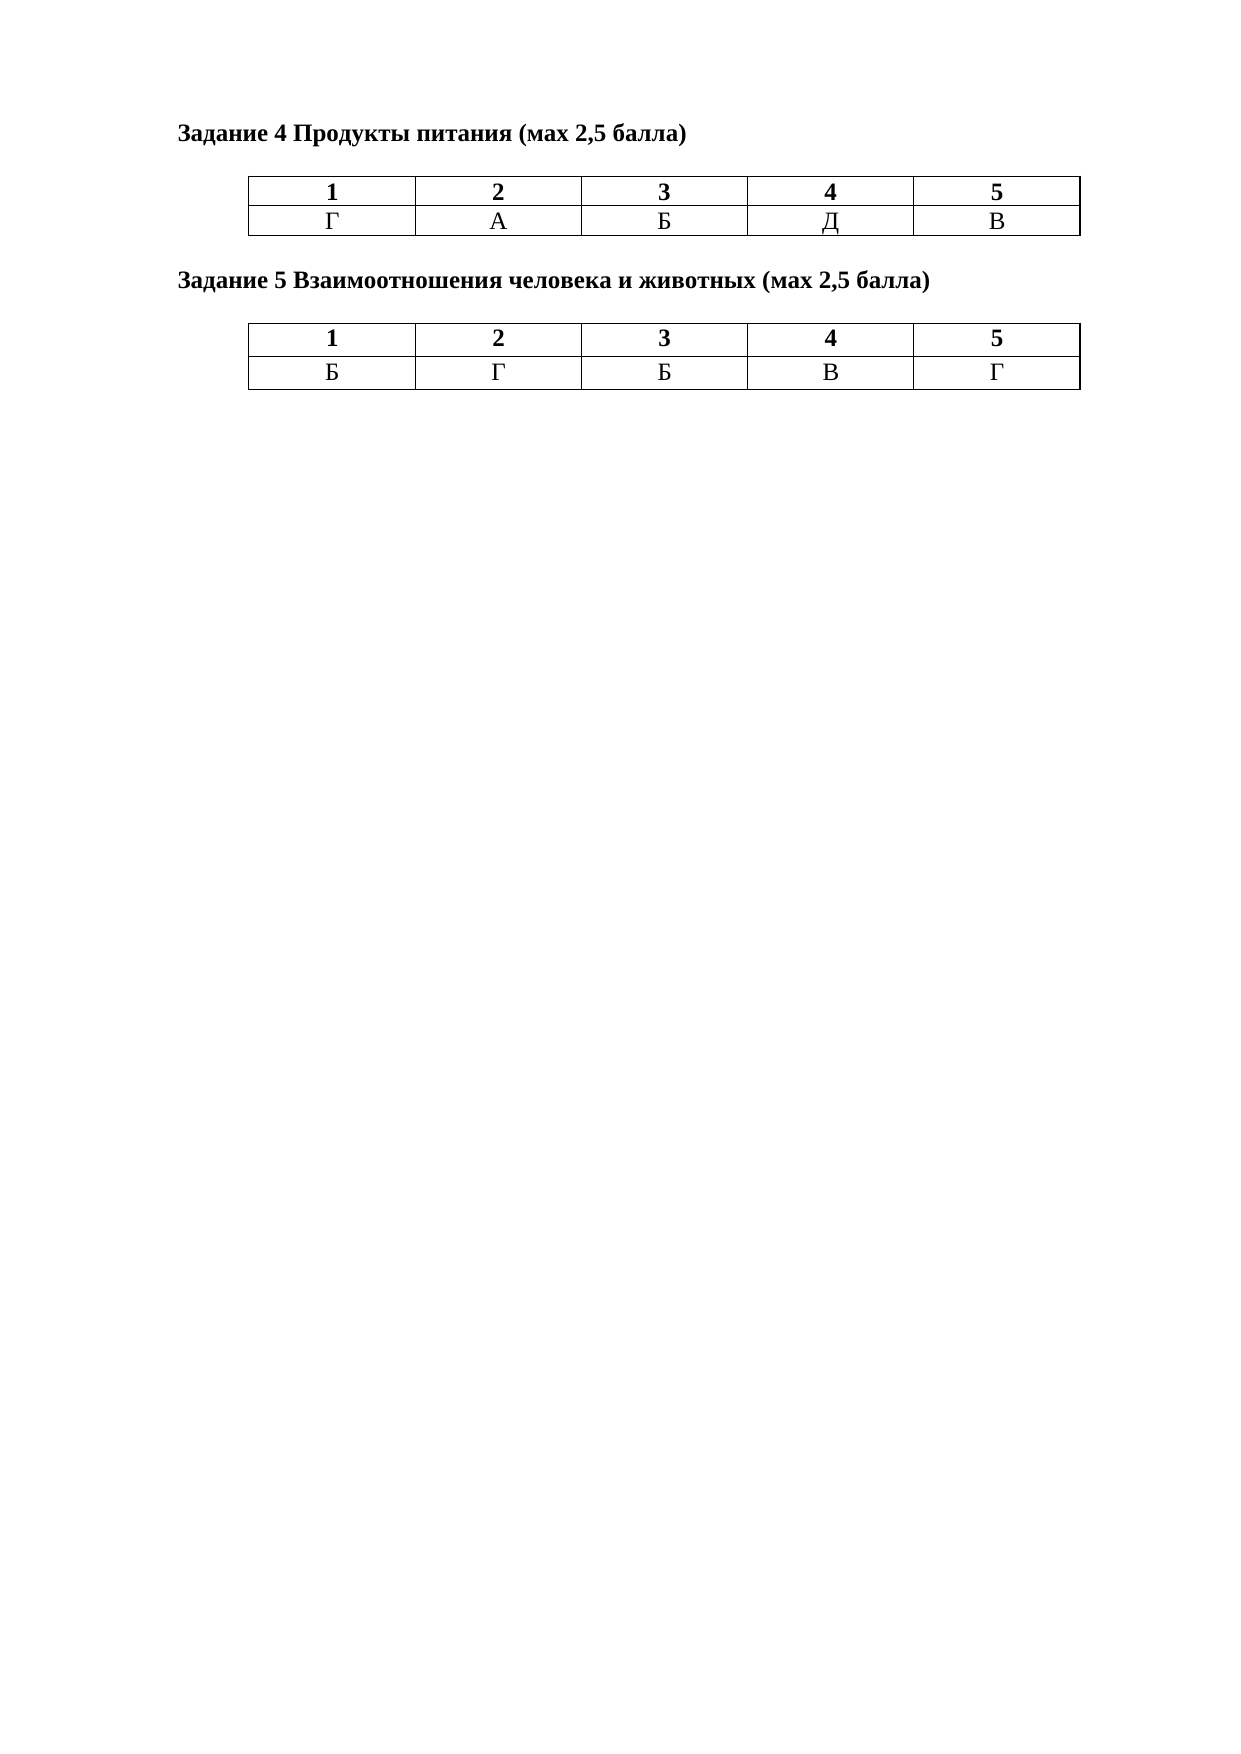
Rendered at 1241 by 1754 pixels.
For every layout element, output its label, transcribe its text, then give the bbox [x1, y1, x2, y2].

table_cell Г [249, 206, 415, 235]
table_header 5 [914, 324, 1079, 356]
table_cell В [914, 206, 1079, 235]
table_header 2 [416, 324, 581, 356]
table_header 1 [249, 177, 415, 205]
table_cell В [748, 357, 913, 389]
text Задание 5 Взаимоотношения человека и животных (мах 2,5 балла) [177, 265, 1152, 294]
table_cell Г [914, 357, 1079, 389]
table_header 3 [582, 324, 747, 356]
table_header 2 [416, 177, 581, 205]
table_header 4 [748, 177, 913, 205]
table_cell Г [416, 357, 581, 389]
table_header 1 [249, 324, 415, 356]
table_header 3 [582, 177, 747, 205]
table_cell А [416, 206, 581, 235]
table_cell Д [748, 206, 913, 235]
table_cell Б [249, 357, 415, 389]
table_header 4 [748, 324, 913, 356]
table_cell Б [582, 206, 747, 235]
text Задание 4 Продукты питания (мах 2,5 балла) [177, 118, 1152, 147]
table_header 5 [914, 177, 1079, 205]
table_cell Б [582, 357, 747, 389]
